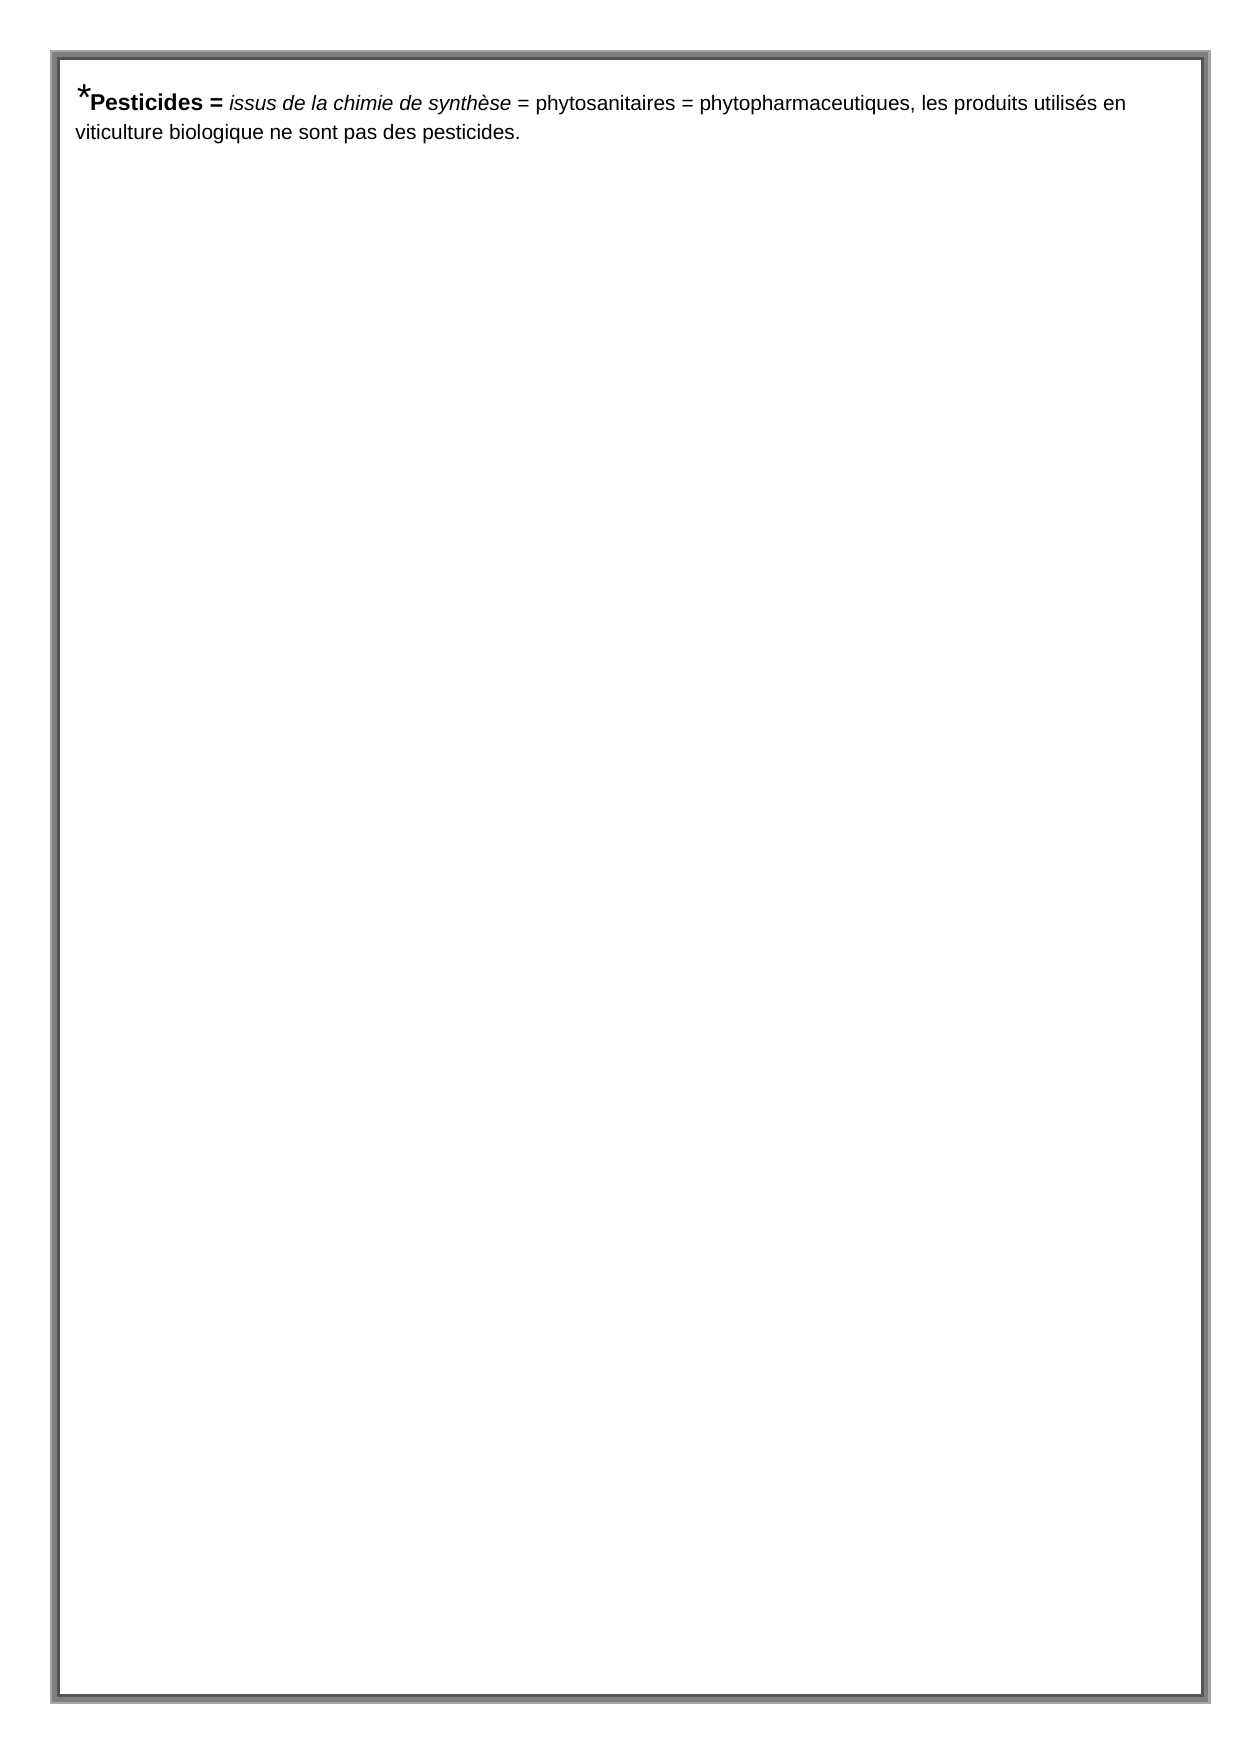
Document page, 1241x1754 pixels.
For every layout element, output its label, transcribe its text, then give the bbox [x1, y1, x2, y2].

text *Pesticides = issus de la chimie de synthèse = phytosanitaires = phytopharmaceutiques, les produits utilisés en viticulture biologique ne sont pas des pesticides. [75, 75, 1153, 144]
